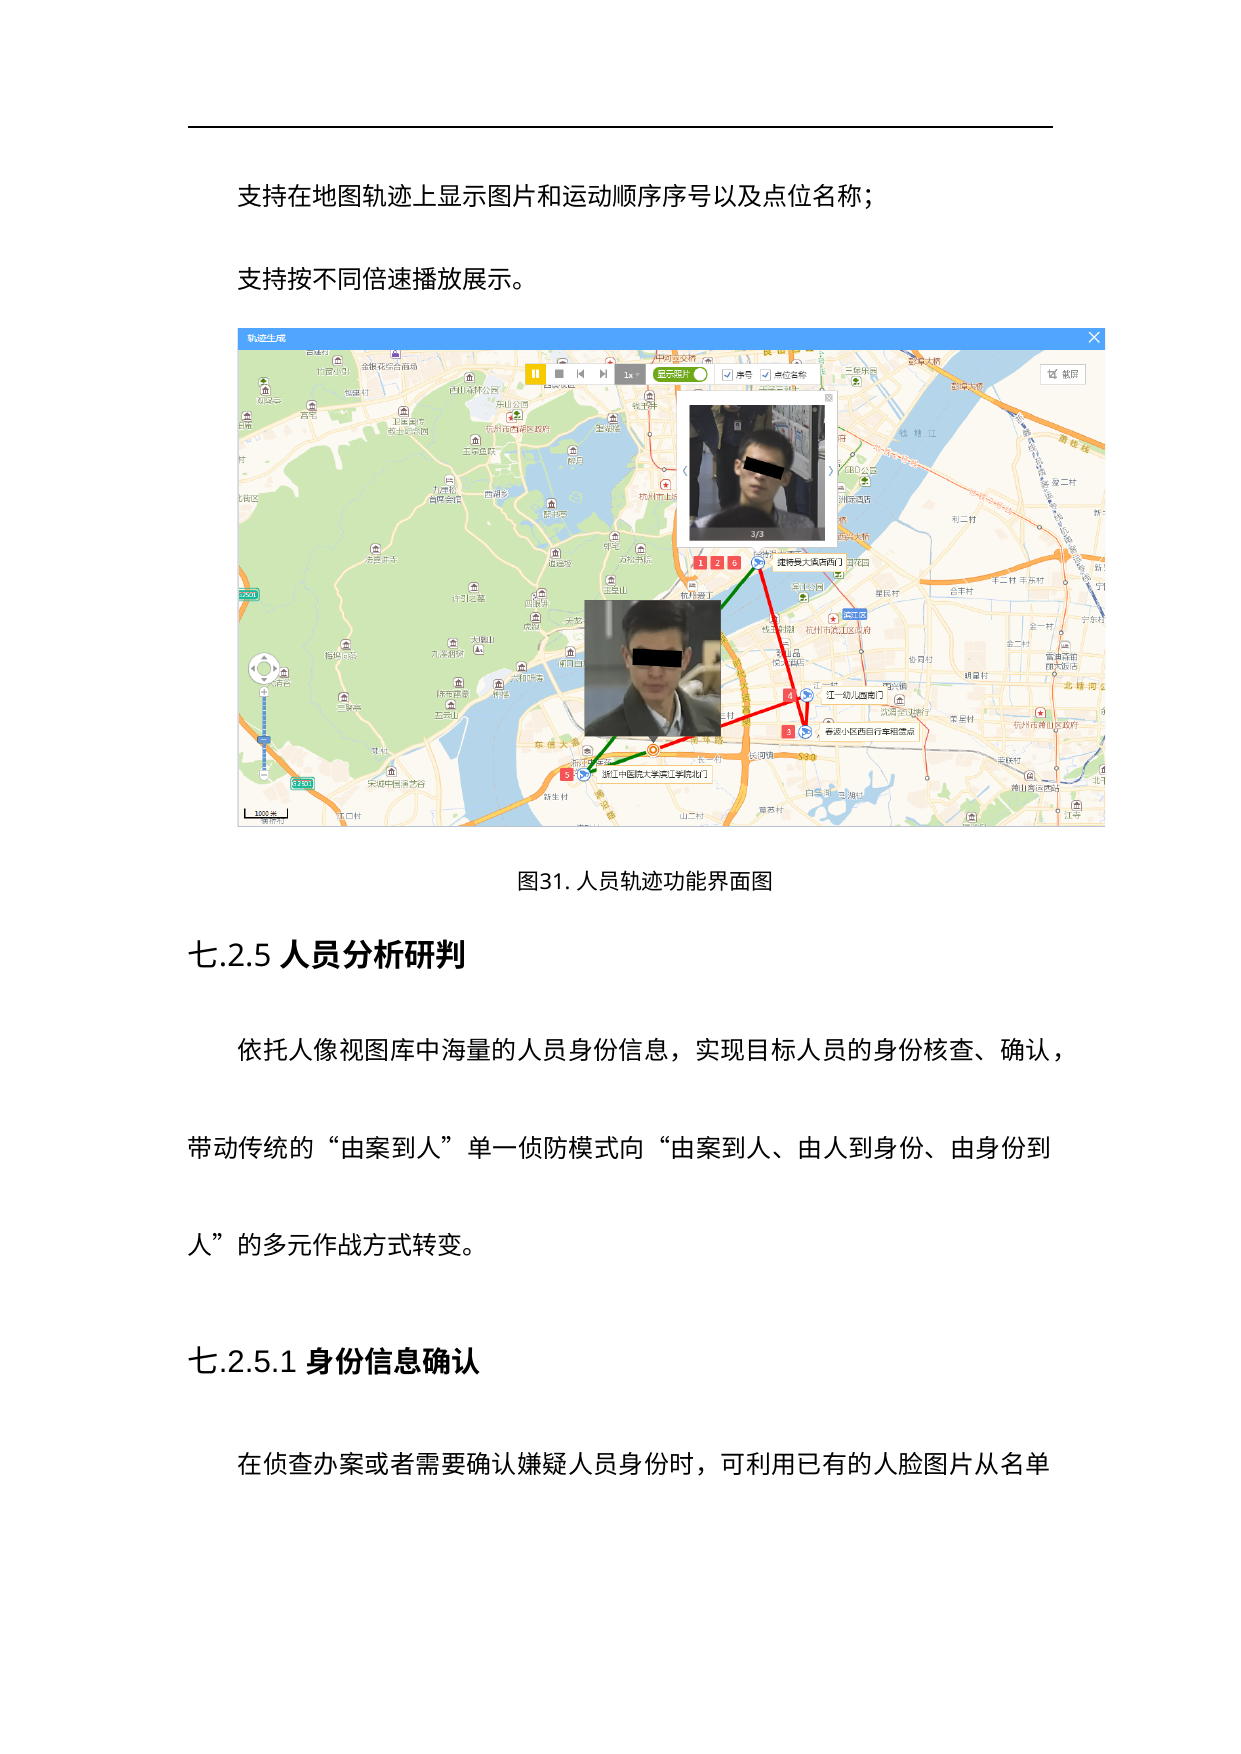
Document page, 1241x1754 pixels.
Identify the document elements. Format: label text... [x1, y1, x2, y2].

text 支持在地图轨迹上显示图片和运动顺序序号以及点位名称； [187, 162, 1053, 227]
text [187, 1431, 1053, 1496]
subtitle 身份信息确认 [187, 1327, 1053, 1392]
text 依托人像视图库中海量的人员身份信息，实现目标人员的身份核查、确认，带动传统的“由案到人”单一侦防模式向“由案到人、由人到身份、由身份到人”的多元作战方式转变。 [187, 1016, 1053, 1276]
subtitle 人员分析研判 [187, 920, 1053, 985]
text 人员轨迹功能界面图 [187, 863, 1053, 896]
picture [237, 328, 1105, 827]
text 支持按不同倍速播放展示。 [187, 245, 1053, 310]
